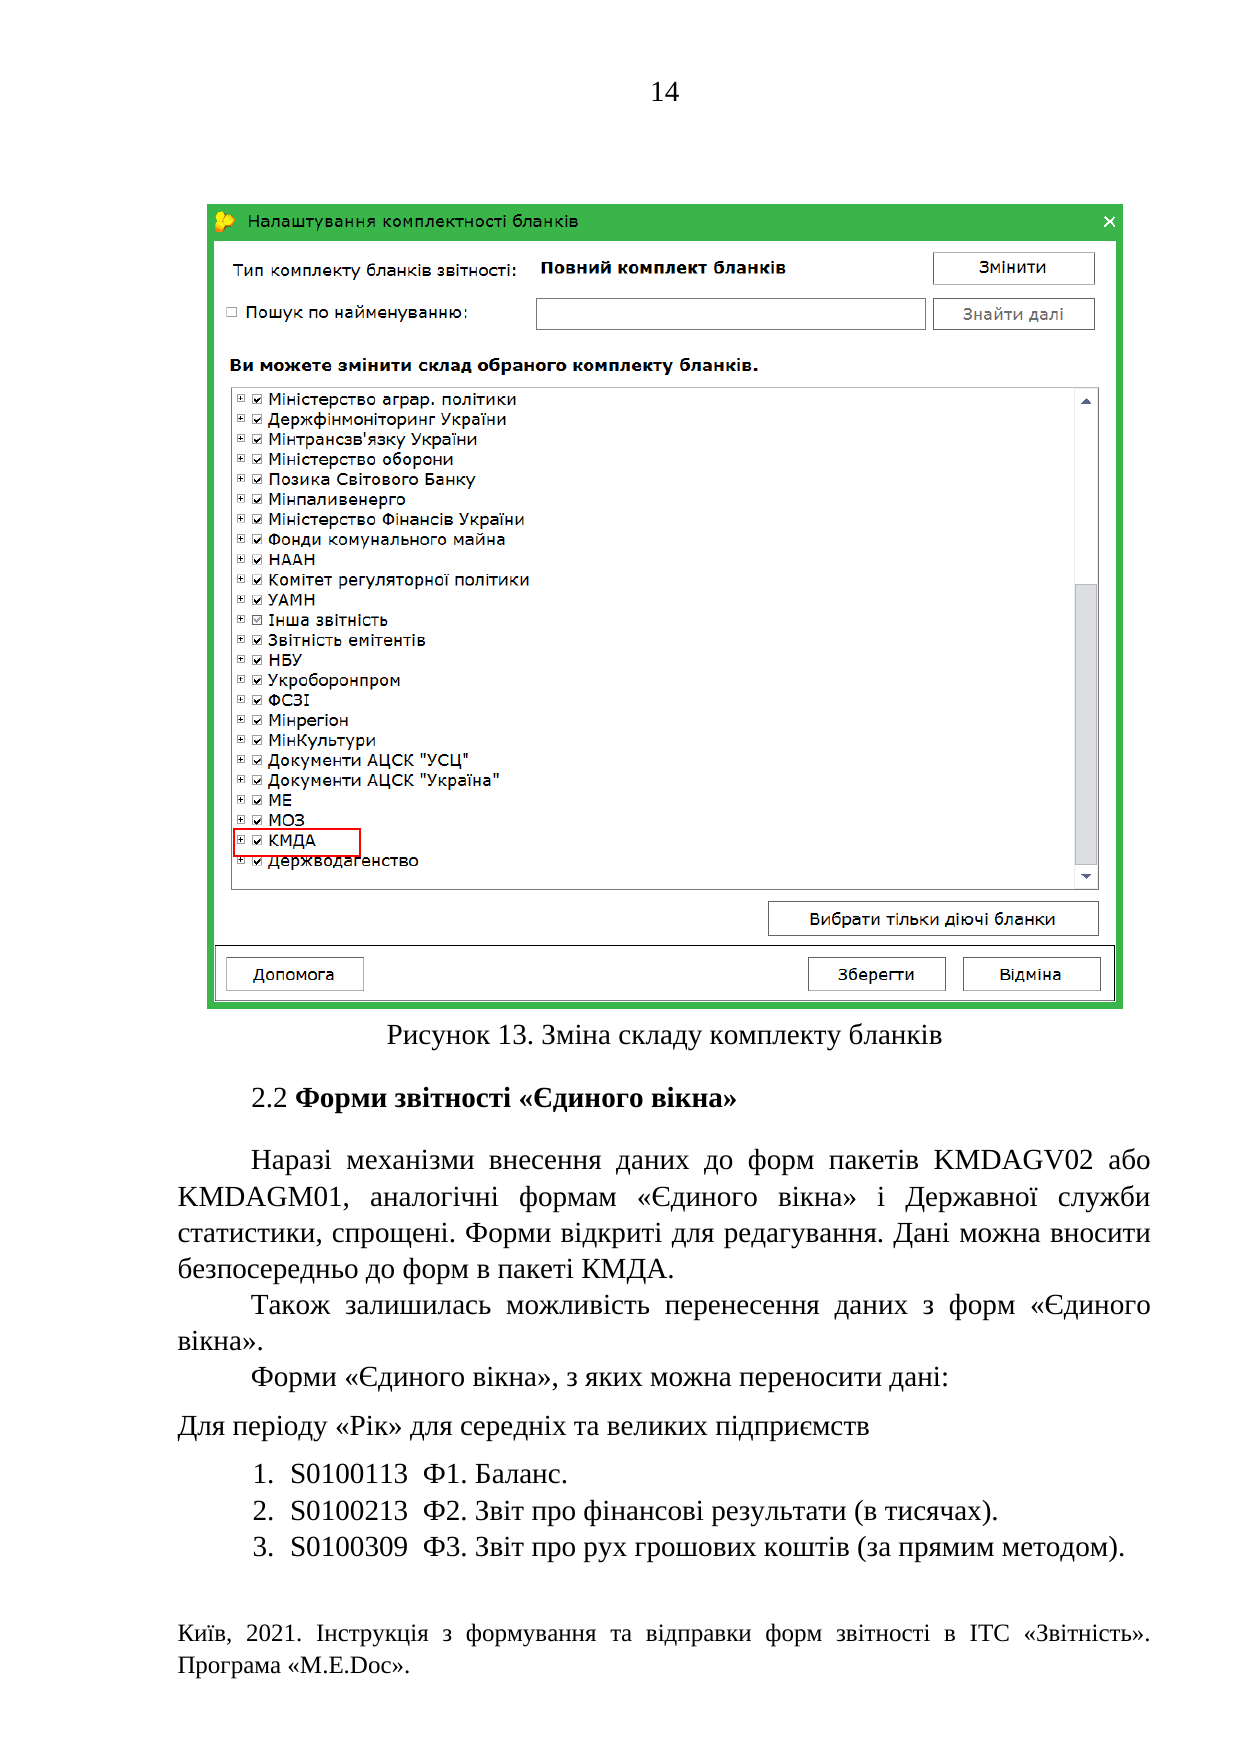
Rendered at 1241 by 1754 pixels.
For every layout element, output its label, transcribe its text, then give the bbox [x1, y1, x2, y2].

text Рисунок 13. Зміна складу комплекту бланків [177, 1017, 1152, 1051]
list S0100213 Ф2. Звіт про фінансові результати (в тисячах). [252, 1493, 1152, 1526]
list Форми «Єдиного вікна», з яких можна переносити дані: [177, 1359, 1152, 1393]
picture [205, 202, 1124, 1011]
list S0100309 Ф3. Звiт про рух грошових коштiв (за прямим методом). [252, 1529, 1152, 1562]
list S0100113 Ф1. Баланс. [252, 1457, 1152, 1490]
subtitle Форми звітності «Єдиного вікна» [251, 1080, 1152, 1113]
text Для періоду «Рік» для середніх та великих підприємств [177, 1408, 1152, 1442]
list Також залишилась можливість перенесення даних з форм «Єдиного вікна». [177, 1287, 1152, 1357]
list Наразі механізми внесення даних до форм пакетів KMDAGV02 або KMDAGM01, аналогічні формам «Єдиного вікна» і Державної служби статистики, спрощені. Форми відкриті для редагування. Дані можна вносити безпосередньо до форм в пакеті КМДА. [177, 1142, 1152, 1284]
